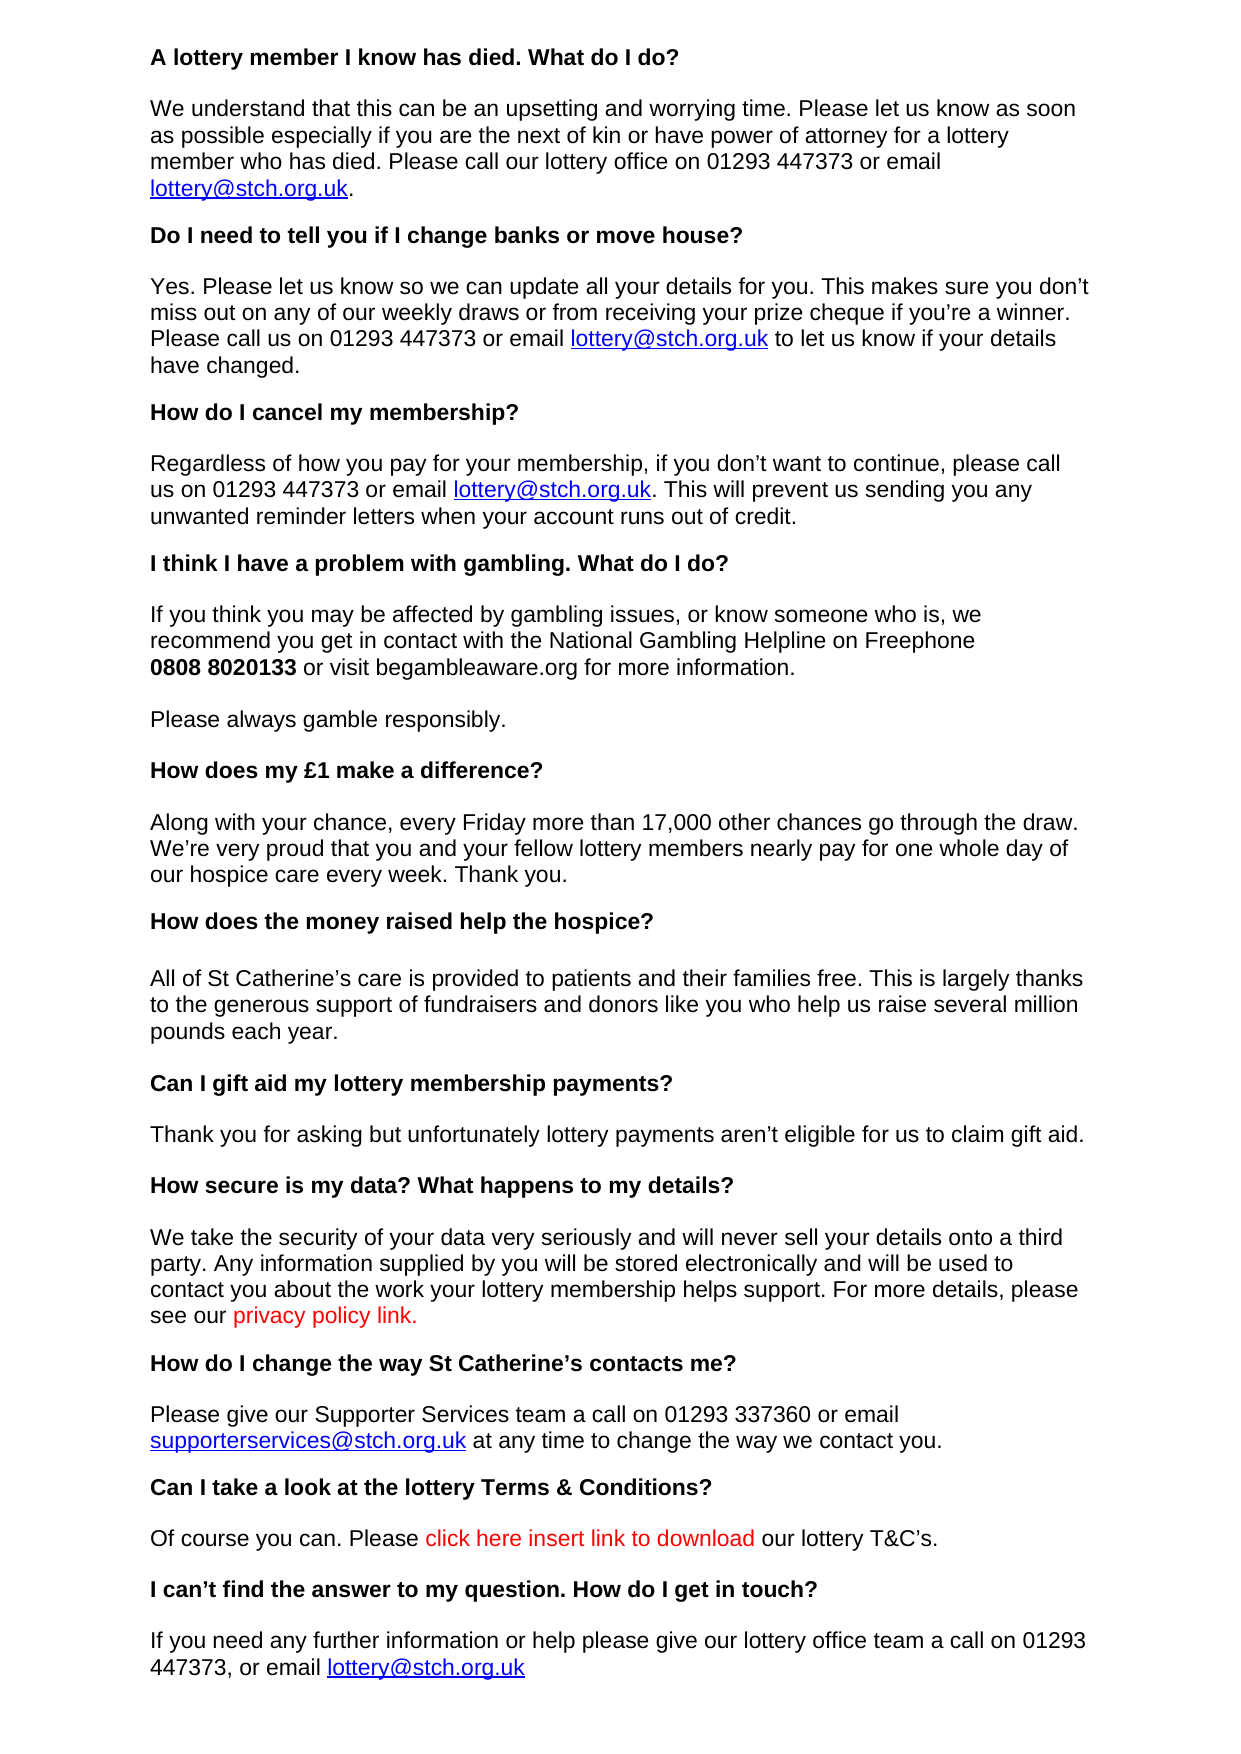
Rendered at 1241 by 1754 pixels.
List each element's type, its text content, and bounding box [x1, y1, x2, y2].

text Can I gift aid my lottery membership payments? [150, 1070, 1090, 1097]
text How secure is my data? What happens to my details? [150, 1172, 1090, 1199]
text I think I have a problem with gambling. What do I do? [150, 550, 1090, 576]
text Do I need to tell you if I change banks or move house? [150, 222, 1090, 248]
text How do I change the way St Catherine’s contacts me? [150, 1350, 1090, 1376]
text How does the money raised help the hospice? [150, 908, 1090, 935]
text Regardless of how you pay for your membership, if you don’t want to continue, please call us on 01293 447373 or email lottery@stch.org.uk. This will prevent us sending you any unwanted reminder letters when your account runs out of credit. [150, 450, 1090, 529]
text Of course you can. Please click here insert link to download our lottery T&C’s. [150, 1525, 1090, 1552]
text If you need any further information or help please give our lottery office team a call on 01293 447373, or email lottery@stch.org.uk [150, 1627, 1090, 1680]
text A lottery member I know has died. What do I do? [150, 44, 1090, 71]
text I can’t find the answer to my question. How do I get in touch? [150, 1576, 1090, 1603]
text How does my £1 make a difference? [150, 757, 1090, 784]
text We understand that this can be an upsetting and worrying time. Please let us know as soon as possible especially if you are the next of kin or have power of attorney for a lottery member who has died. Please call our lottery office on 01293 447373 or email lottery@stch.org.uk. [150, 95, 1090, 201]
text If you think you may be affected by gambling issues, or know someone who is, we recommend you get in contact with the National Gambling Helpline on Freephone [150, 601, 1090, 654]
text All of St Catherine’s care is provided to patients and their families free. This is largely thanks to the generous support of fundraisers and donors like you who help us raise several million pounds each year. [150, 965, 1090, 1044]
text How do I cancel my membership? [150, 399, 1090, 425]
text Yes. Please let us know so we can update all your details for you. This makes sure you don’t miss out on any of our weekly draws or from receiving your prize cheque if you’re a winner. Please call us on 01293 447373 or email lottery@stch.org.uk to let us know if your details have changed. [150, 273, 1090, 378]
text Please give our Supporter Services team a call on 01293 337360 or email supporterservices@stch.org.uk at any time to change the way we contact you. [150, 1401, 1090, 1453]
text Along with your chance, every Friday more than 17,000 other chances go through the draw. We’re very proud that you and your fellow lottery members nearly pay for one whole day of our hospice care every week. Thank you. [150, 808, 1090, 887]
text We take the security of your data very seriously and will never sell your details onto a third party. Any information supplied by you will be stored electronically and will be used to contact you about the work your lottery membership helps support. For more details, please see our privacy policy link. [150, 1223, 1090, 1329]
text Thank you for asking but unfortunately lottery payments aren’t eligible for us to claim gift aid. [150, 1121, 1090, 1148]
text Please always gamble responsibly. [150, 706, 1090, 733]
text Can I take a look at the lottery Terms & Conditions? [150, 1474, 1090, 1501]
text 0808 8020133 or visit begambleaware.org for more information. [150, 654, 1090, 680]
